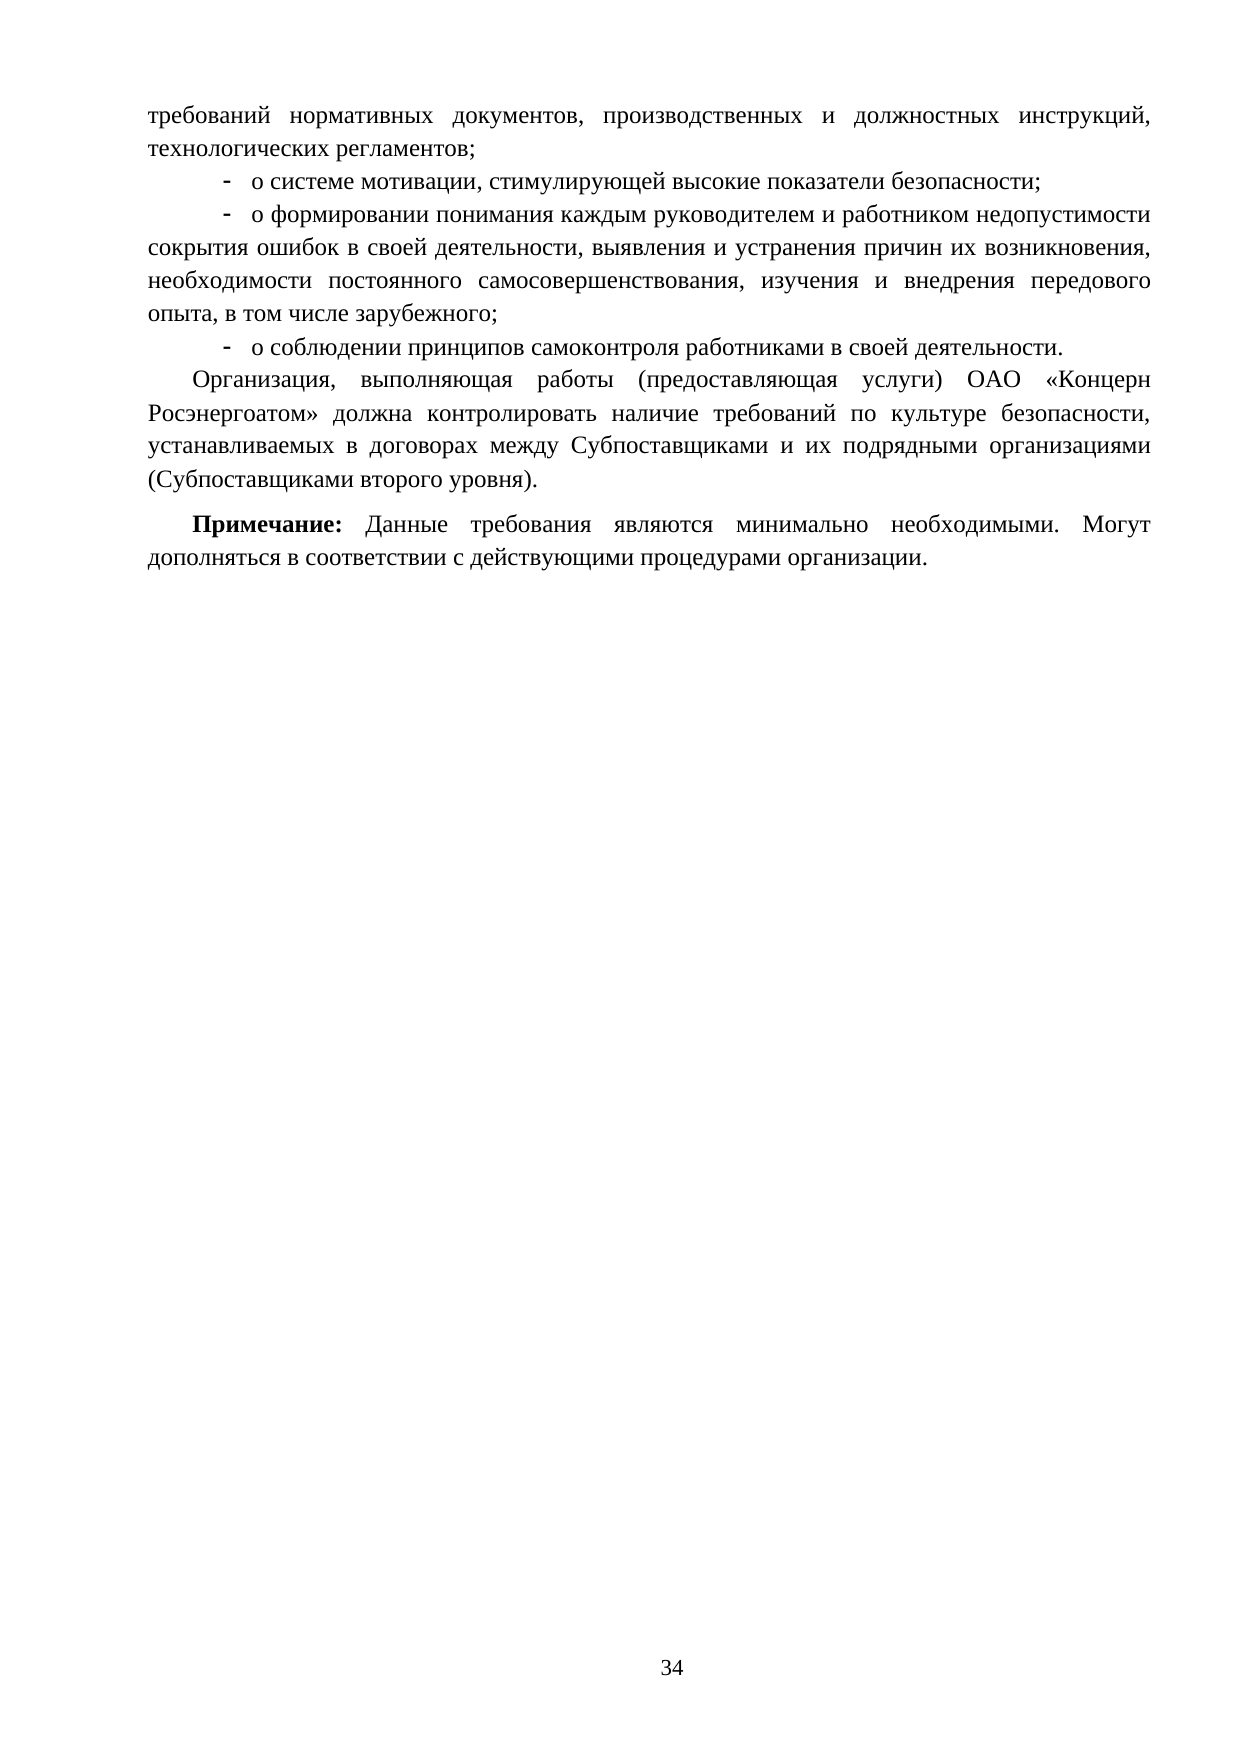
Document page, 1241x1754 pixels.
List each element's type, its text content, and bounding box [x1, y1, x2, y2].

text Примечание: Данные требования являются минимально необходимыми. Могут дополняться в соответствии с действующими процедурами организации. [148, 509, 1152, 571]
list о соблюдении принципов самоконтроля работниками в своей деятельности. [148, 332, 1152, 360]
text Организация, выполняющая работы (предоставляющая услуги) ОАО «Концерн Росэнергоатом» должна контролировать наличие требований по культуре безопасности, устанавливаемых в договорах между Субпоставщиками и их подрядными организациями (Субпоставщиками второго уровня). [148, 364, 1152, 492]
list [148, 100, 1152, 162]
list о формировании понимания каждым руководителем и работником недопустимости сокрытия ошибок в своей деятельности, выявления и устранения причин их возникновения, необходимости постоянного самосовершенствования, изучения и внедрения передового опыта, в том числе зарубежного; [148, 199, 1152, 327]
list о системе мотивации, стимулирующей высокие показатели безопасности; [148, 166, 1152, 195]
